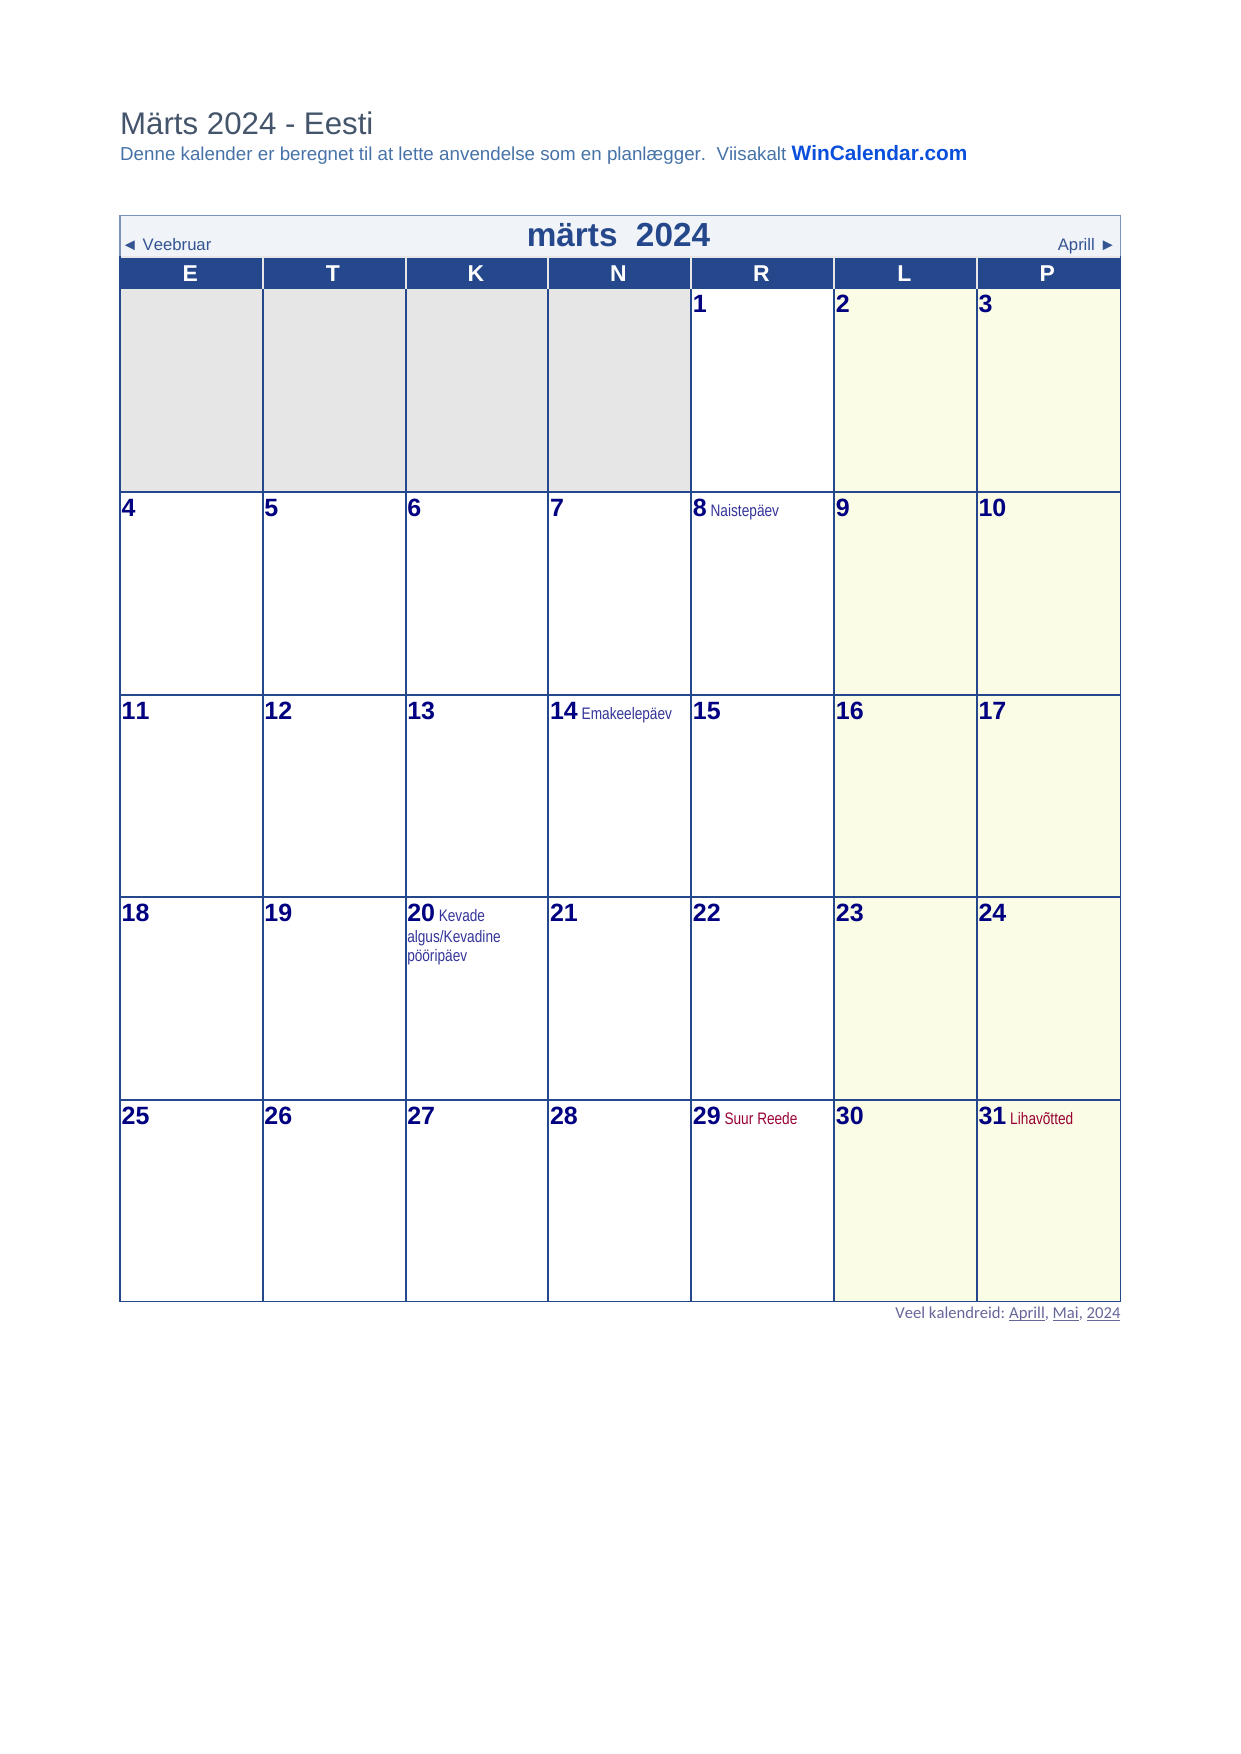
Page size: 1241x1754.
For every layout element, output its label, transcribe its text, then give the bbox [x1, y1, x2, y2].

table_cell 5 [264, 493, 405, 694]
table_cell 17 [978, 696, 1120, 896]
table_cell 30 [835, 1101, 976, 1301]
table_cell 1 [692, 289, 833, 491]
table_cell [121, 289, 262, 491]
text Veel kalendreid: Aprill, Mai, 2024 [120, 1302, 1120, 1322]
table_cell 29 Suur Reede [692, 1101, 833, 1301]
table_cell 22 [692, 898, 833, 1099]
table_cell 19 [264, 898, 405, 1099]
table_cell 31 Lihavõtted [978, 1101, 1120, 1301]
table_cell 12 [264, 696, 405, 896]
table_cell 8 Naistepäev [692, 493, 833, 694]
table_cell 26 [264, 1101, 405, 1301]
table_cell [264, 289, 405, 491]
table_header märts 2024 [263, 216, 977, 256]
table_cell 3 [978, 289, 1120, 491]
table_cell L [835, 258, 976, 289]
table_cell 11 [121, 696, 262, 896]
table_cell [549, 289, 690, 491]
table_cell 4 [121, 493, 262, 694]
table_cell P [978, 258, 1120, 289]
table_cell 20 Kevade algus/Kevadine pööripäev [407, 898, 547, 1099]
table_header Aprill ► [977, 216, 1120, 256]
table_cell N [549, 258, 690, 289]
table_cell 9 [835, 493, 976, 694]
table_cell 27 [407, 1101, 547, 1301]
table_cell 23 [835, 898, 976, 1099]
table_header ◄ Veebruar [121, 216, 263, 256]
table_cell 21 [549, 898, 690, 1099]
table_cell 25 [121, 1101, 262, 1301]
table_cell 2 [835, 289, 976, 491]
table_cell 13 [407, 696, 547, 896]
table_cell R [692, 258, 833, 289]
table_cell [407, 289, 547, 491]
table_cell K [407, 258, 547, 289]
table_cell 14 Emakeelepäev [549, 696, 690, 896]
table_cell 16 [835, 696, 976, 896]
table_cell 24 [978, 898, 1120, 1099]
table_cell 15 [692, 696, 833, 896]
table_cell 18 [121, 898, 262, 1099]
table_cell 7 [549, 493, 690, 694]
table_cell 6 [407, 493, 547, 694]
text Märts 2024 - Eesti Denne kalender er beregnet til at lette anvendelse som en planlægger. Viisakalt WinCalendar.com [120, 105, 1120, 193]
table_cell 28 [549, 1101, 690, 1301]
table_cell 10 [978, 493, 1120, 694]
table_cell T [264, 258, 405, 289]
table_cell E [121, 258, 262, 289]
